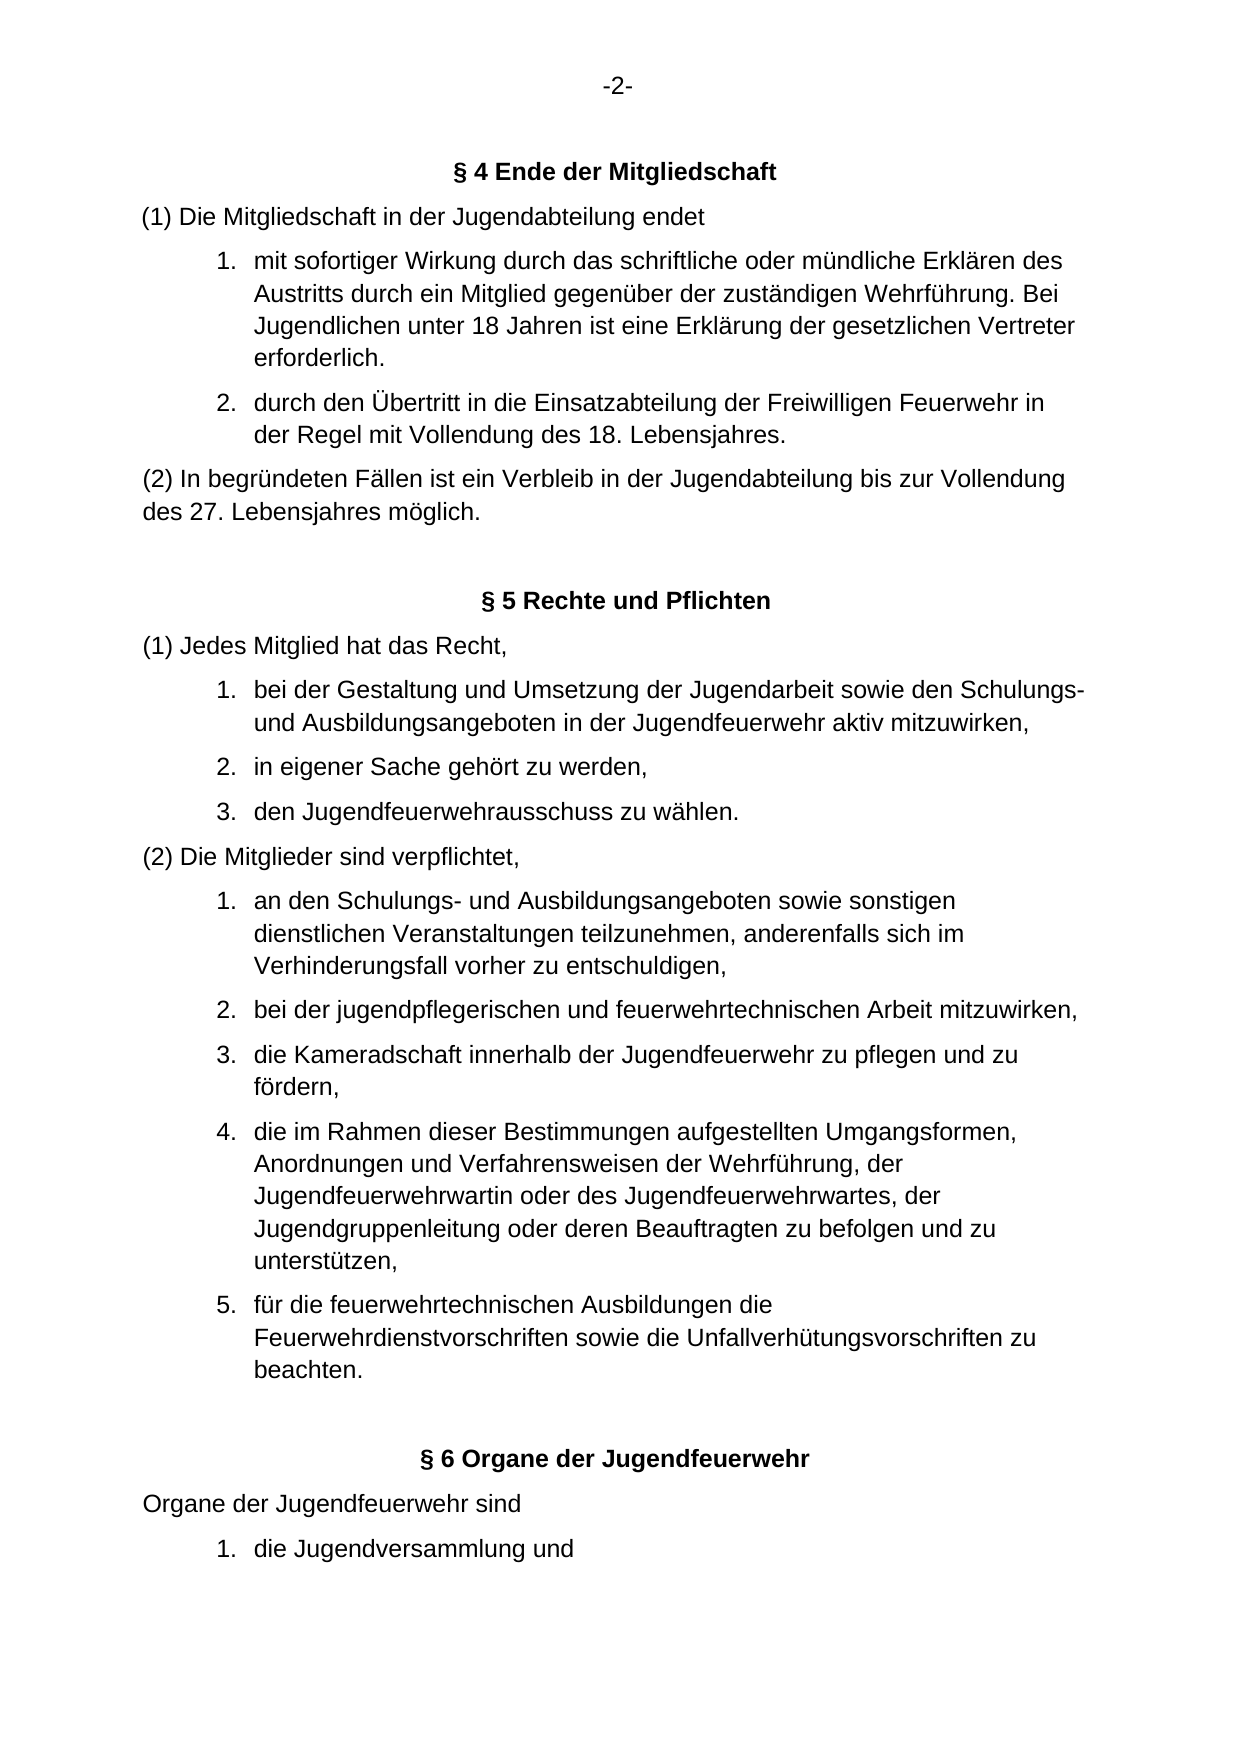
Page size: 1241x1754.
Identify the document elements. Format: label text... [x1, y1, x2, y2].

list bei der jugendpflegerischen und feuerwehrtechnischen Arbeit mitzuwirken, [216, 995, 1087, 1024]
text § 4 Ende der Mitgliedschaft [142, 157, 1087, 186]
text Organe der Jugendfeuerwehr sind [142, 1489, 1087, 1518]
text (1) Jedes Mitglied hat das Recht, [142, 631, 1087, 659]
list die im Rahmen dieser Bestimmungen aufgestellten Umgangsformen, Anordnungen und Verfahrensweisen der Wehrführung, der Jugendfeuerwehrwartin oder des Jugendfeuerwehrwartes, der Jugendgruppenleitung oder deren Beauftragten zu befolgen und zu unterstützen, [216, 1117, 1087, 1274]
list an den Schulungs- und Ausbildungsangeboten sowie sonstigen dienstlichen Veranstaltungen teilzunehmen, anderenfalls sich im Verhinderungsfall vorher zu entschuldigen, [216, 886, 1087, 979]
text (2) Die Mitglieder sind verpflichtet, [142, 842, 1087, 870]
text (1) Die Mitgliedschaft in der Jugendabteilung endet [141, 202, 1087, 230]
list mit sofortiger Wirkung durch das schriftliche oder mündliche Erklären des Austritts durch ein Mitglied gegenüber der zuständigen Wehrführung. Bei Jugendlichen unter 18 Jahren ist eine Erklärung der gesetzlichen Vertreter erforderlich. [216, 246, 1087, 372]
text (2) In begründeten Fällen ist ein Verbleib in der Jugendabteilung bis zur Vollendung des 27. Lebensjahres möglich. [142, 464, 1087, 525]
list die Kameradschaft innerhalb der Jugendfeuerwehr zu pflegen und zu fördern, [216, 1040, 1087, 1101]
list für die feuerwehrtechnischen Ausbildungen die Feuerwehrdienstvorschriften sowie die Unfallverhütungsvorschriften zu beachten. [216, 1290, 1087, 1383]
list den Jugendfeuerwehrausschuss zu wählen. [216, 797, 1087, 826]
text § 5 Rechte und Pflichten [142, 586, 1087, 615]
list die Jugendversammlung und [216, 1533, 1087, 1562]
list bei der Gestaltung und Umsetzung der Jugendarbeit sowie den Schulungs- und Ausbildungsangeboten in der Jugendfeuerwehr aktiv mitzuwirken, [216, 675, 1087, 736]
list in eigener Sache gehört zu werden, [216, 752, 1087, 781]
list durch den Übertritt in die Einsatzabteilung der Freiwilligen Feuerwehr in der Regel mit Vollendung des 18. Lebensjahres. [216, 388, 1087, 448]
text § 6 Organe der Jugendfeuerwehr [142, 1444, 1087, 1473]
